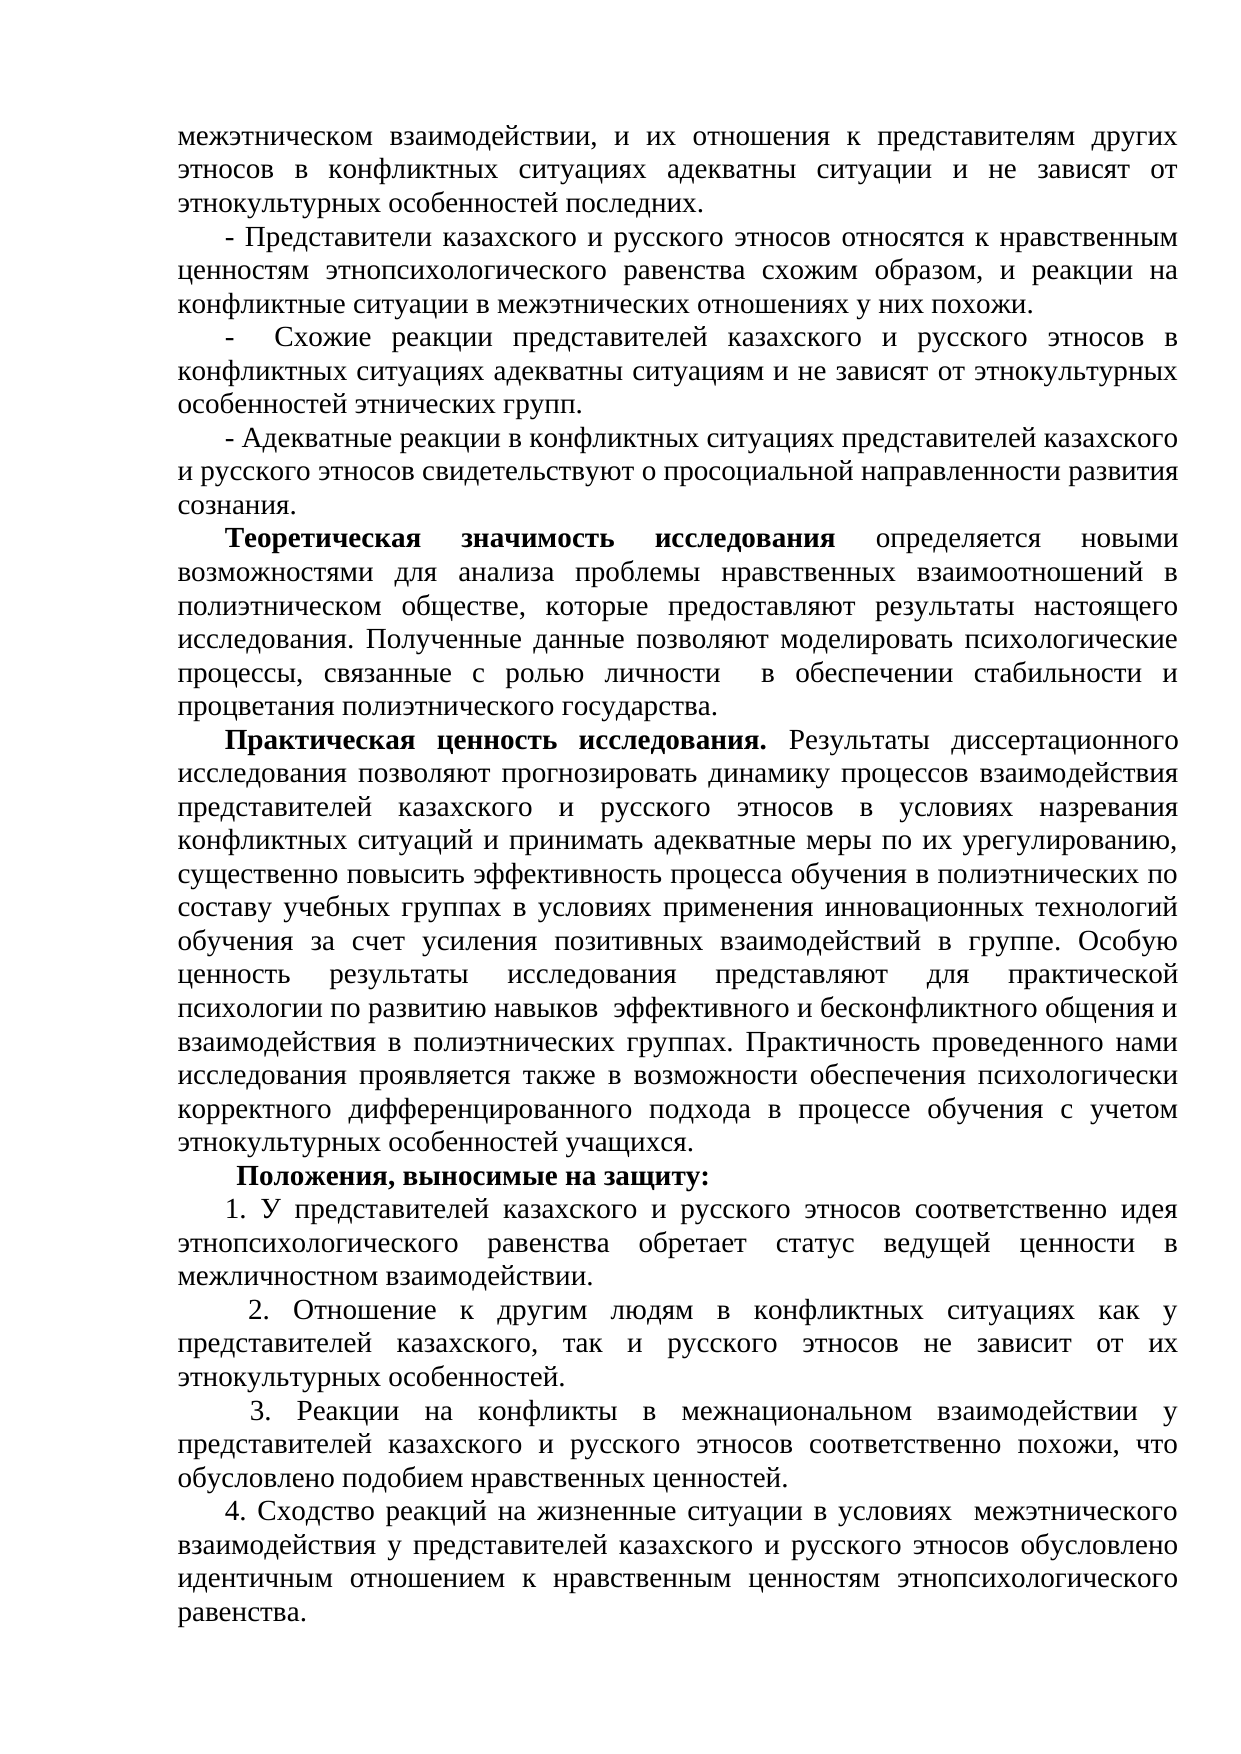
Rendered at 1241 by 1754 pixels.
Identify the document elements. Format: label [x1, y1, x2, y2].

table_header [177, 1158, 1179, 1627]
